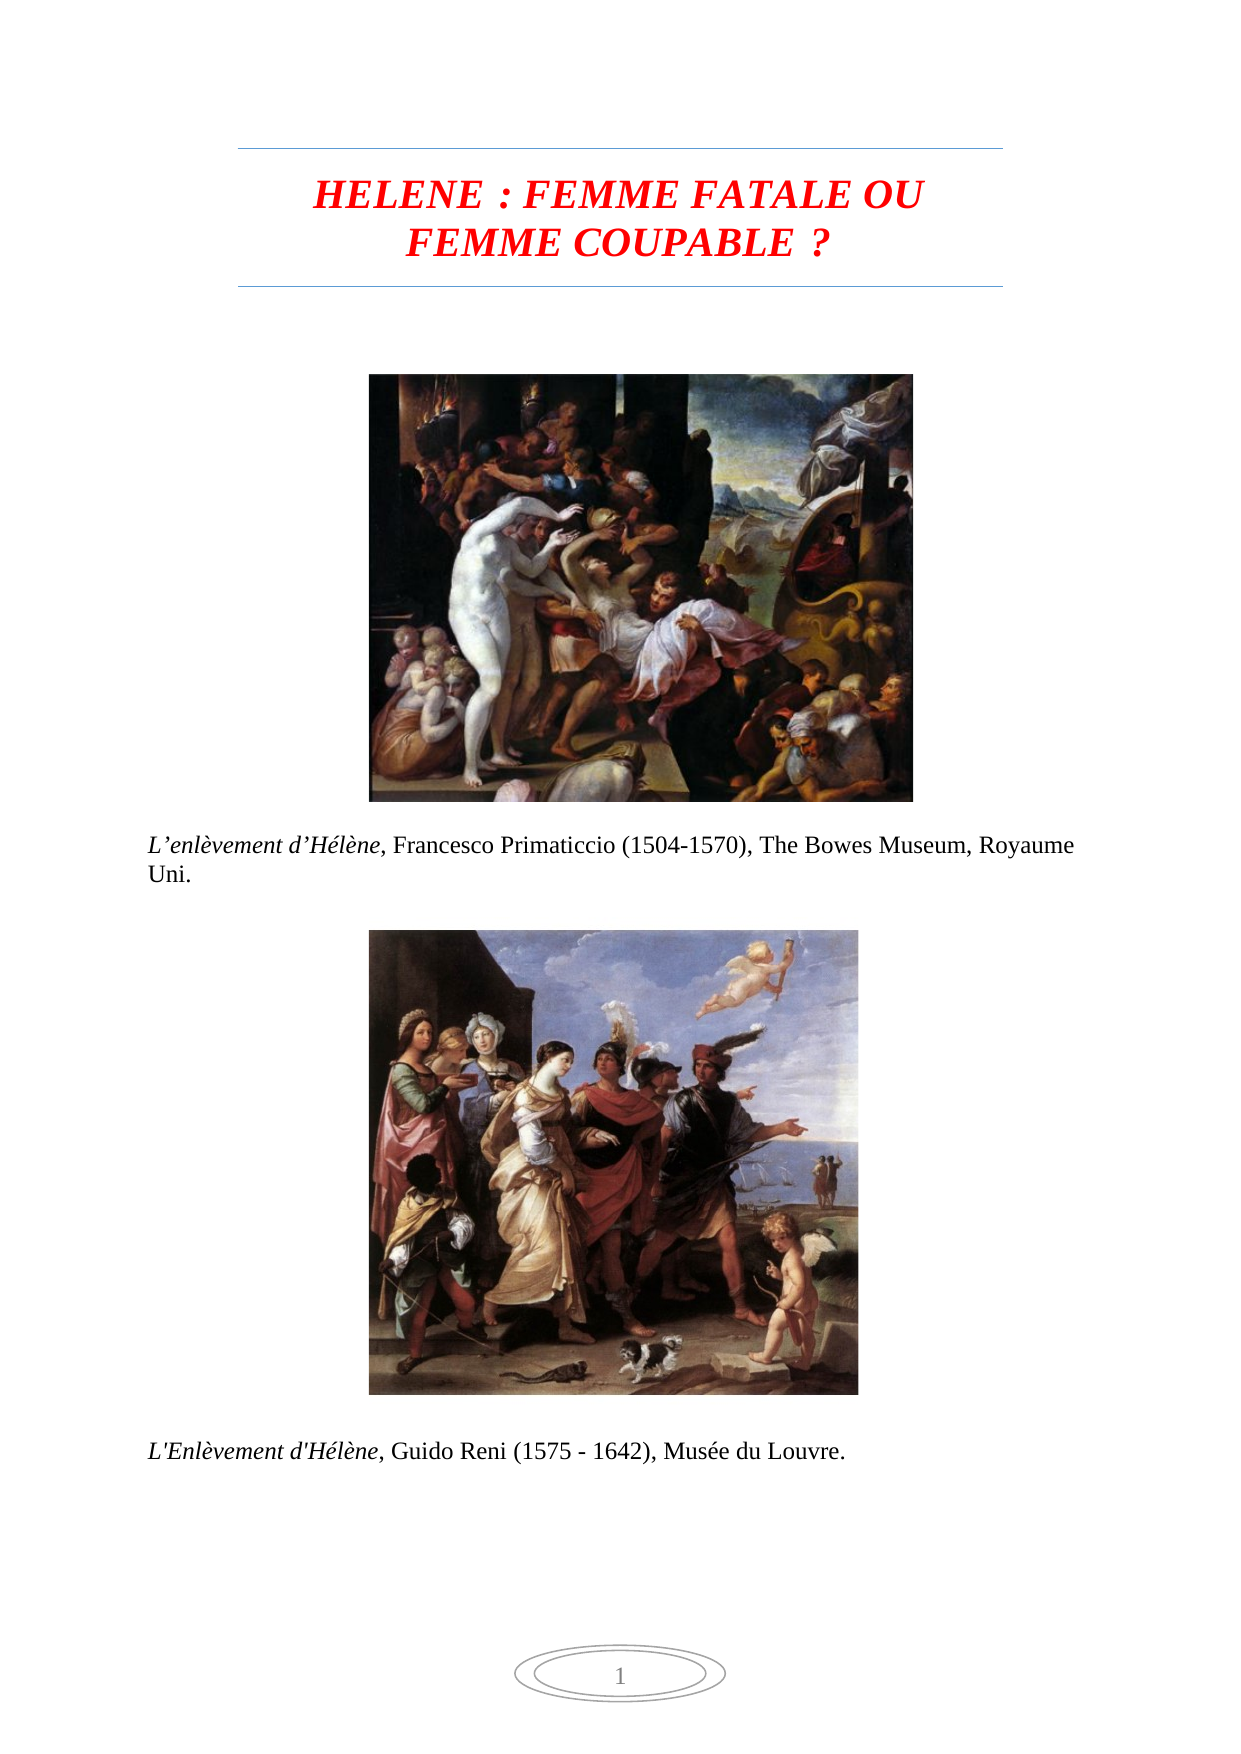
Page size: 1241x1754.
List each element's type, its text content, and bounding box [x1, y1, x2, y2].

picture [368, 374, 914, 802]
text L’enlèvement d’Hélène, Francesco Primaticcio (1504-1570), The Bowes Museum, Royaume Uni. [148, 831, 1093, 888]
picture [368, 917, 859, 1407]
text HELENE : FEMME FATALE OU FEMME COUPABLE ? [238, 149, 1003, 286]
text L'Enlèvement d'Hélène, Guido Reni (1575 - 1642), Musée du Louvre. [148, 1436, 1093, 1465]
